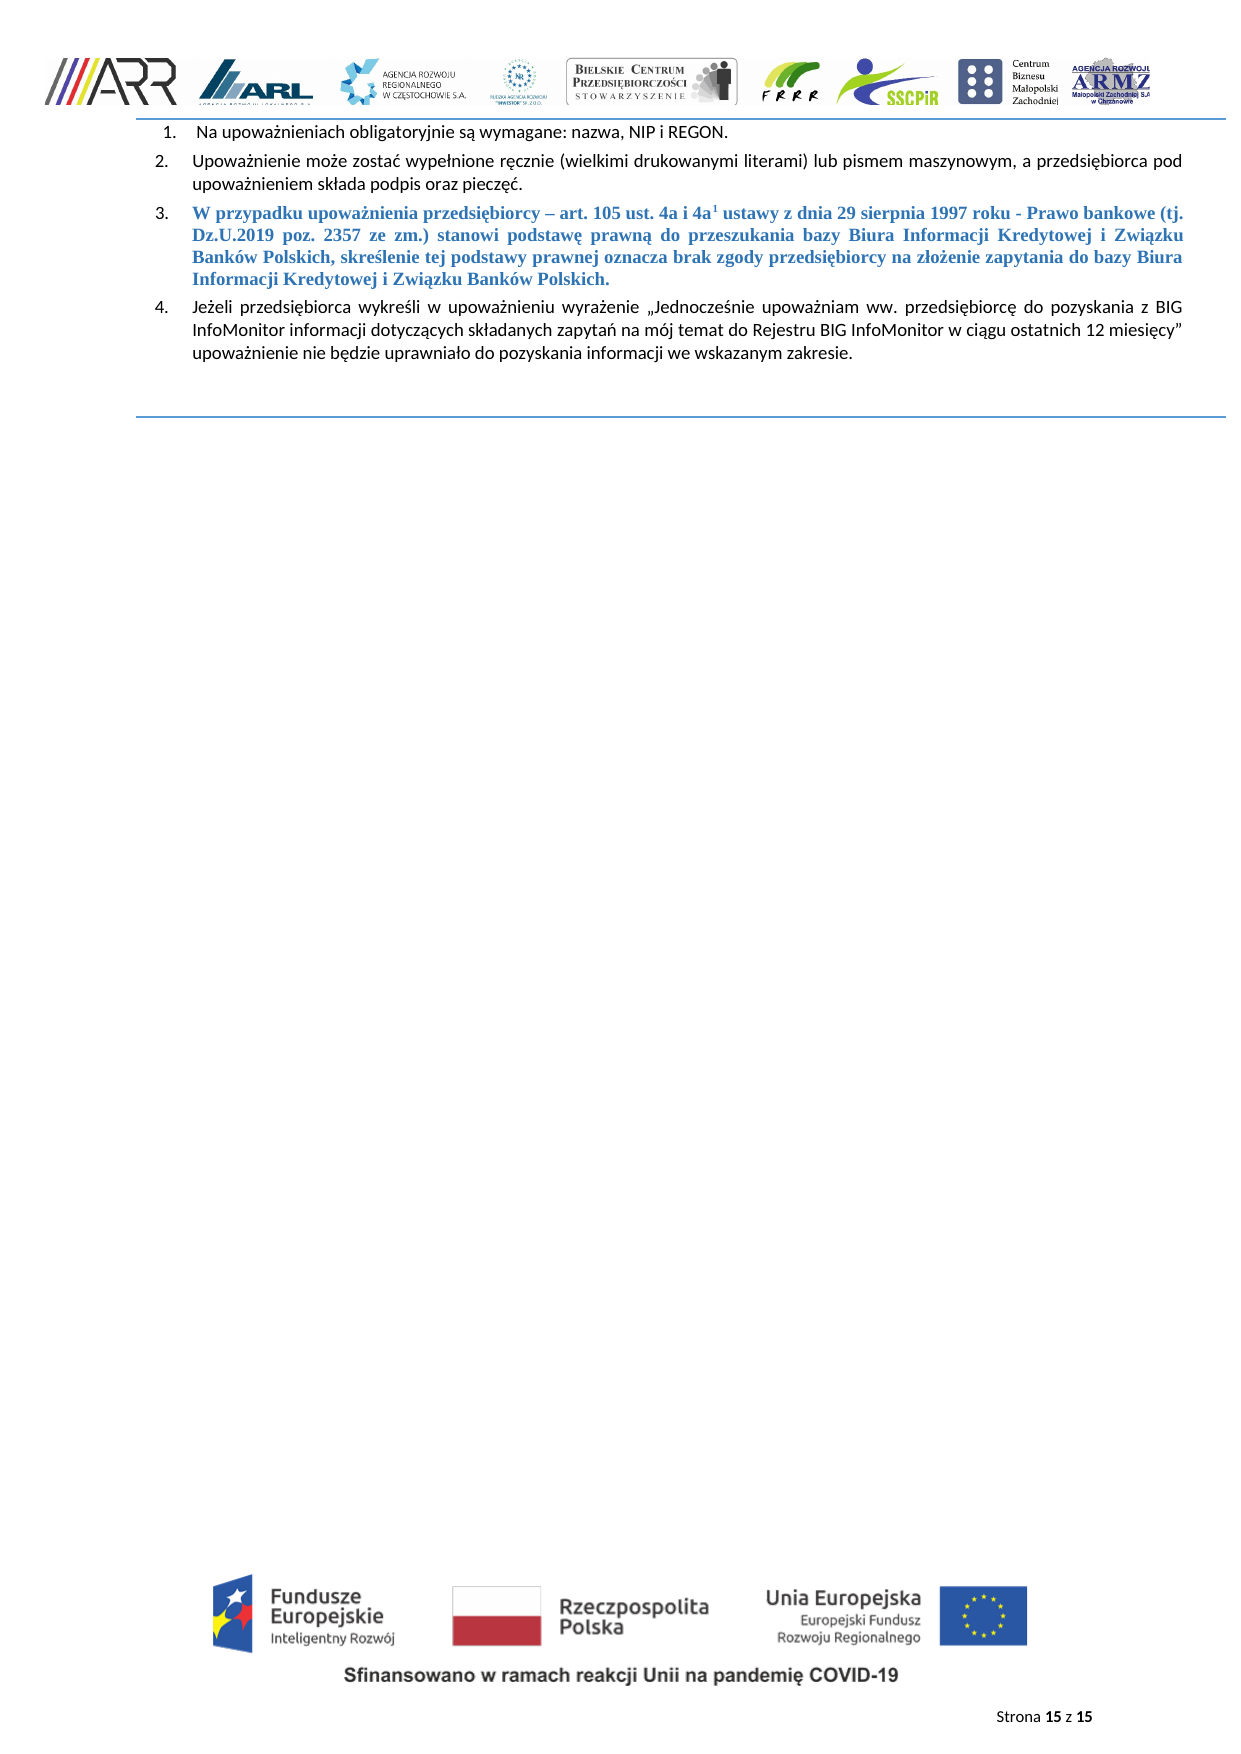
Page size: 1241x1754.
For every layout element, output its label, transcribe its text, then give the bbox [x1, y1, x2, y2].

picture [213, 1574, 1028, 1686]
picture [43, 57, 1150, 104]
table_cell Na upoważnieniach obligatoryjnie są wymagane: nazwa, NIP i REGON. Upoważnienie może zostać wypełnione ręcznie (wielkimi drukowanymi literami) lub pismem maszynowym, a przedsiębiorca pod upoważnieniem składa podpis oraz pieczęć. W przypadku upoważnienia przedsiębiorcy – art. 105 ust. 4a i 4a1 ustawy z dnia 29 sierpnia 1997 roku - Prawo bankowe (tj. Dz.U.2019 poz. 2357 ze zm.) stanowi podstawę prawną do przeszukania bazy Biura Informacji Kredytowej i Związku Banków Polskich, skreślenie tej podstawy prawnej oznacza brak zgody przedsiębiorcy na złożenie zapytania do bazy Biura Informacji Kredytowej i Związku Banków Polskich. Jeżeli przedsiębiorca wykreśli w upoważnieniu wyrażenie „Jednocześnie upoważniam ww. przedsiębiorcę do pozyskania z BIG InfoMonitor informacji dotyczących składanych zapytań na mój temat do Rejestru BIG InfoMonitor w ciągu ostatnich 12 miesięcy” upoważnienie nie będzie uprawniało do pozyskania informacji we wskazanym zakresie. [136, 120, 1226, 416]
